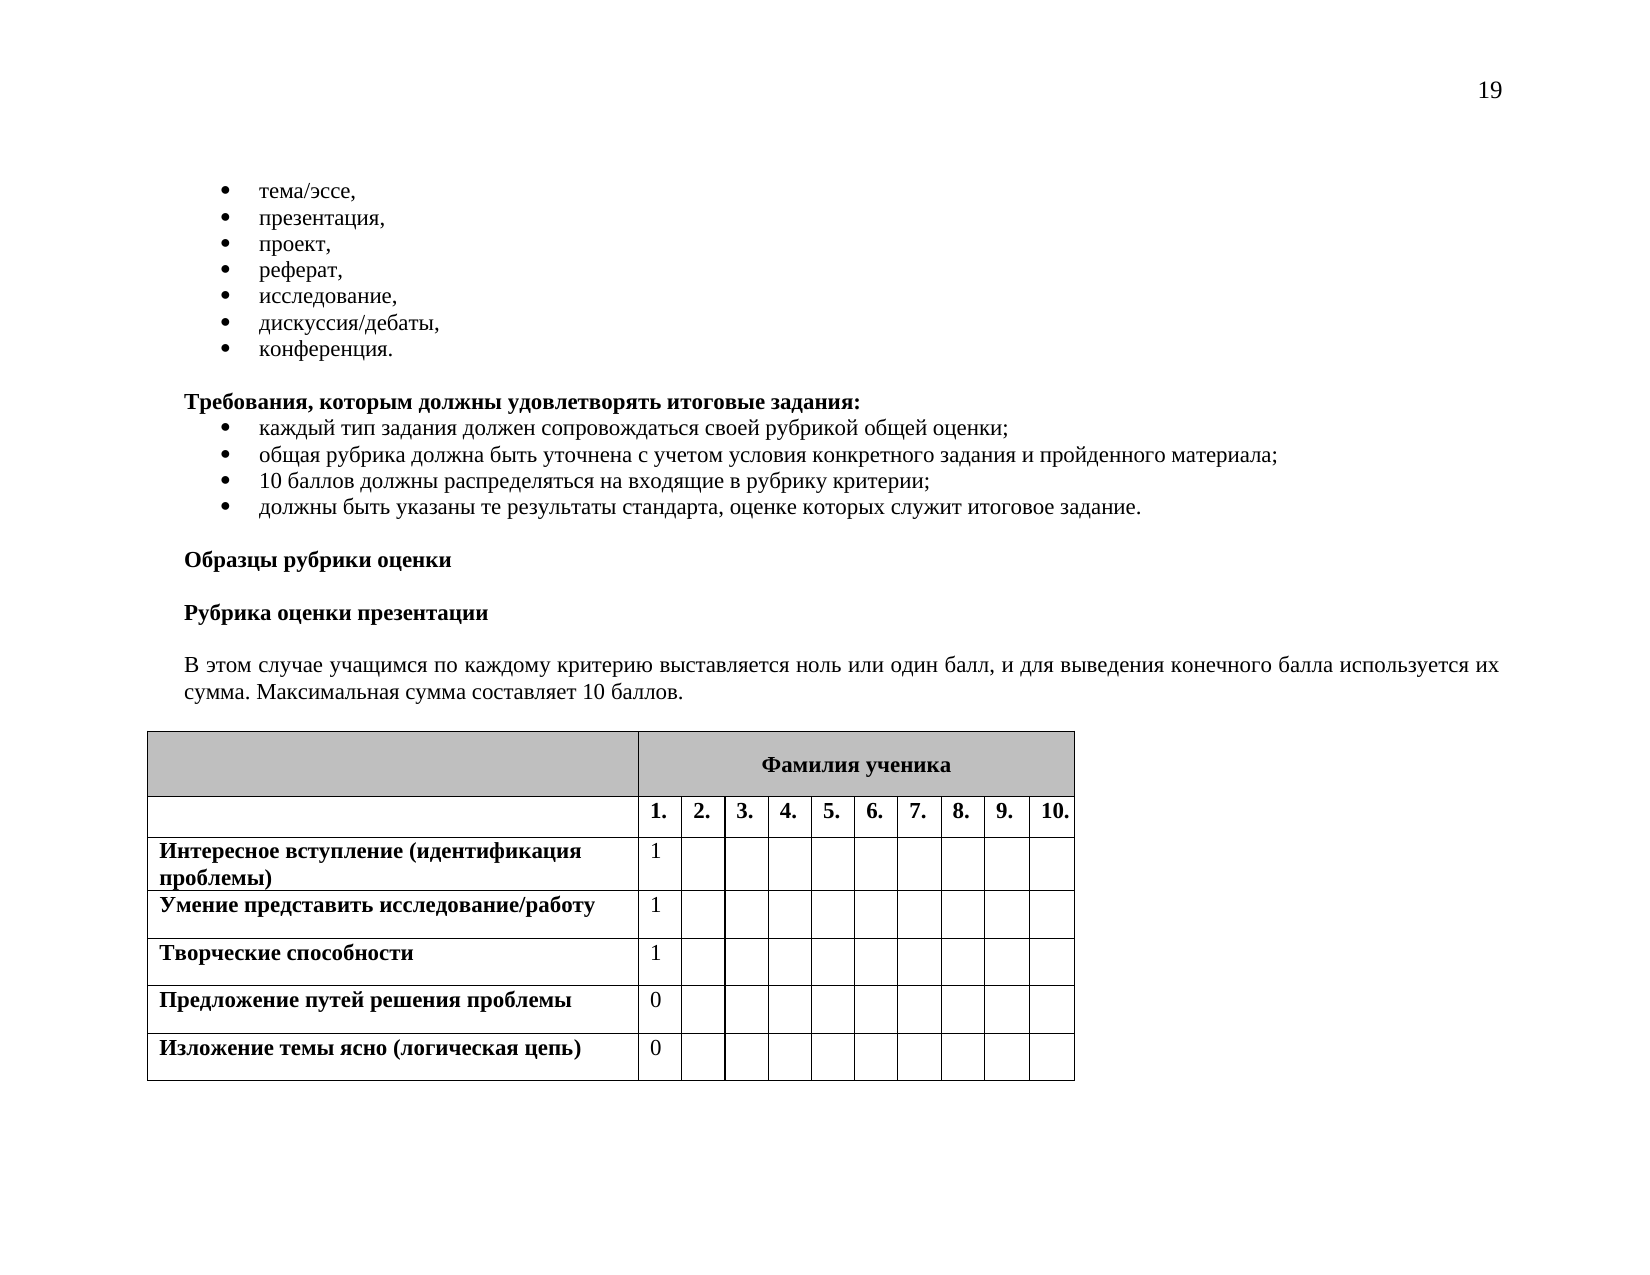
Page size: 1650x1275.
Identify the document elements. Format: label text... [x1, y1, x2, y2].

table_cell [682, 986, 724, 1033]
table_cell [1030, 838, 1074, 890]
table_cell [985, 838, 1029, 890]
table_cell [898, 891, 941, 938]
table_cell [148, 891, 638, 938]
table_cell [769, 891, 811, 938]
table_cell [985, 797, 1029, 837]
list общая рубрика должна быть уточнена с учетом условия конкретного задания и пройденного материала; [221, 441, 1502, 467]
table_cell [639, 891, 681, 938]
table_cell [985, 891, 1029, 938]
list каждый тип задания должен сопровождаться своей рубрикой общей оценки; [221, 414, 1502, 441]
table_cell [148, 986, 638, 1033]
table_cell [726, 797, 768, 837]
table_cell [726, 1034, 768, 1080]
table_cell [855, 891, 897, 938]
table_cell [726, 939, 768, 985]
list тема/эссе, [221, 177, 1502, 203]
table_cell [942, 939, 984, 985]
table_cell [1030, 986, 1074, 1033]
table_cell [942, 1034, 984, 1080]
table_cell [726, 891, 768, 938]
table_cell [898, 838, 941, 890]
text Требования, которым должны удовлетворять итоговые задания: [184, 388, 1502, 414]
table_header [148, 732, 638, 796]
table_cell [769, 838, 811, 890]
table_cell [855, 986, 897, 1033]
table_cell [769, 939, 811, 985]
text Рубрика оценки презентации [184, 599, 1502, 625]
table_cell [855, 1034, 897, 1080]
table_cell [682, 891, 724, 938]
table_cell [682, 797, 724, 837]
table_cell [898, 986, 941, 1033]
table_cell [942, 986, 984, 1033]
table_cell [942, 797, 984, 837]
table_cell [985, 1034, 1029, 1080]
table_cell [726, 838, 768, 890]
list 10 баллов должны распределяться на входящие в рубрику критерии; [221, 467, 1502, 493]
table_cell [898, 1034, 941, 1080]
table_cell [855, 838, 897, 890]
list реферат, [221, 256, 1502, 283]
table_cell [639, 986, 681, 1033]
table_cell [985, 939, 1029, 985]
list должны быть указаны те результаты стандарта, оценке которых служит итоговое задание. [221, 493, 1502, 520]
list исследование, [221, 283, 1502, 309]
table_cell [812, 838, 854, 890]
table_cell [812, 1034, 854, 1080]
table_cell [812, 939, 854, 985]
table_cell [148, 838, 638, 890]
text В этом случае учащимся по каждому критерию выставляется ноль или один балл, и для выведения конечного балла используется их сумма. Максимальная сумма составляет 10 баллов. [184, 652, 1502, 704]
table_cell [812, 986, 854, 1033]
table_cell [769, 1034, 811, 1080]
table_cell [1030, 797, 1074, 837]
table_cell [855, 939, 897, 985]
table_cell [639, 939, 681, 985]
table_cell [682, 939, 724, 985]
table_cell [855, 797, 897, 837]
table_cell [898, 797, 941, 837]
text Образцы рубрики оценки [184, 546, 1502, 572]
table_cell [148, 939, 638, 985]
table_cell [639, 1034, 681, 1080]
list презентация, [221, 203, 1502, 230]
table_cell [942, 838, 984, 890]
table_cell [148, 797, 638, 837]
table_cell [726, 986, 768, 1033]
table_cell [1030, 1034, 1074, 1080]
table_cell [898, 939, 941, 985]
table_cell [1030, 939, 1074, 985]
list конференция. [221, 335, 1502, 362]
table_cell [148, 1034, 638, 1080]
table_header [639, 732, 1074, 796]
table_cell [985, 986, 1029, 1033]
list проект, [221, 230, 1502, 256]
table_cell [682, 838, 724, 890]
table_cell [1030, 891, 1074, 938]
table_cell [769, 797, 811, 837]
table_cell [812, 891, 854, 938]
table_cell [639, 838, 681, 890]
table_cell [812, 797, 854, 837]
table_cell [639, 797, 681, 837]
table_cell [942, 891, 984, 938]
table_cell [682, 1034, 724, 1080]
list дискуссия/дебаты, [221, 309, 1502, 335]
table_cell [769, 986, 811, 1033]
